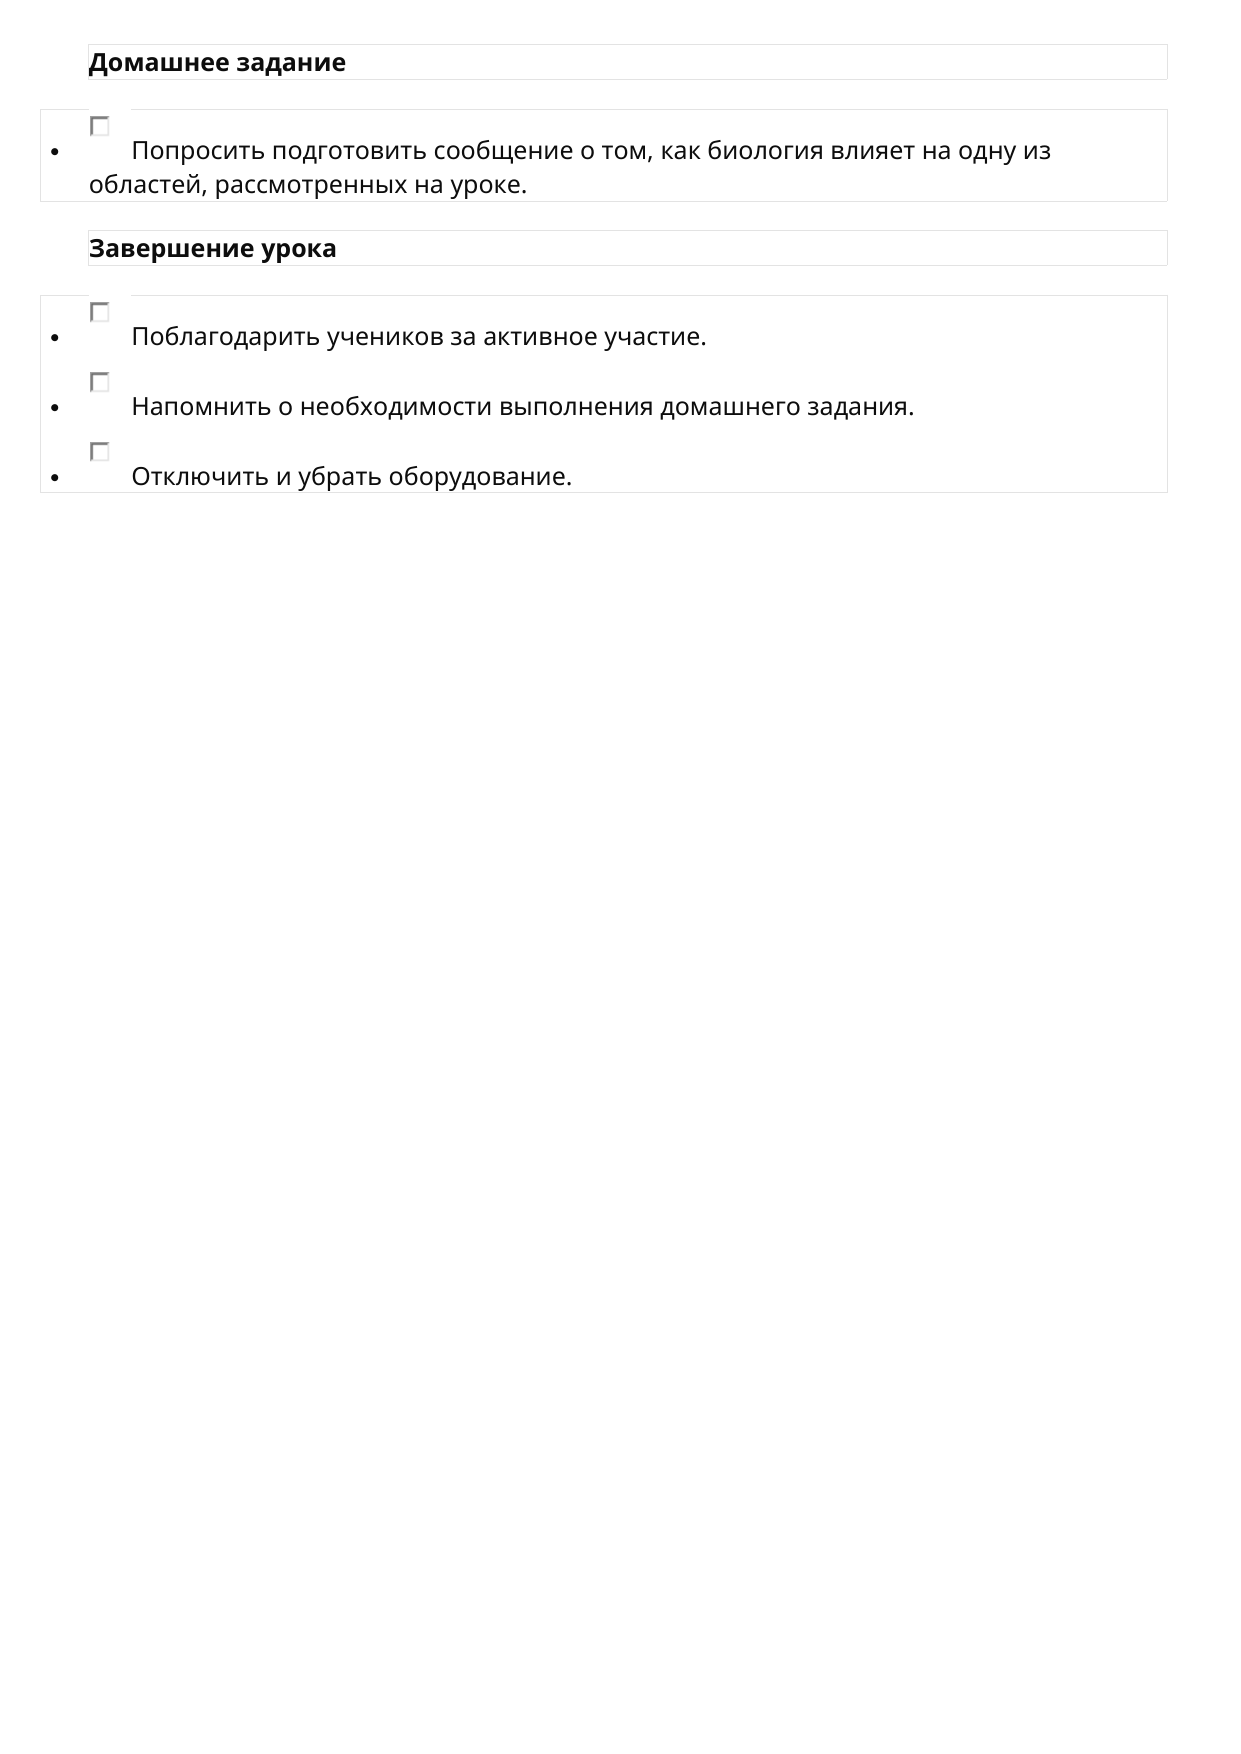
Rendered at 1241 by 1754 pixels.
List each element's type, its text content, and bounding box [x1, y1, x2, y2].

text Завершение урока [89, 231, 1167, 265]
text Домашнее задание [89, 45, 1167, 79]
list Напомнить о необходимости выполнения домашнего задания. [41, 364, 1167, 422]
list Отключить и убрать оборудование. [41, 434, 1167, 492]
list Поблагодарить учеников за активное участие. [41, 296, 1167, 352]
list Попросить подготовить сообщение о том, как биология влияет на одну из областей, рассмотренных на уроке. [41, 110, 1167, 201]
